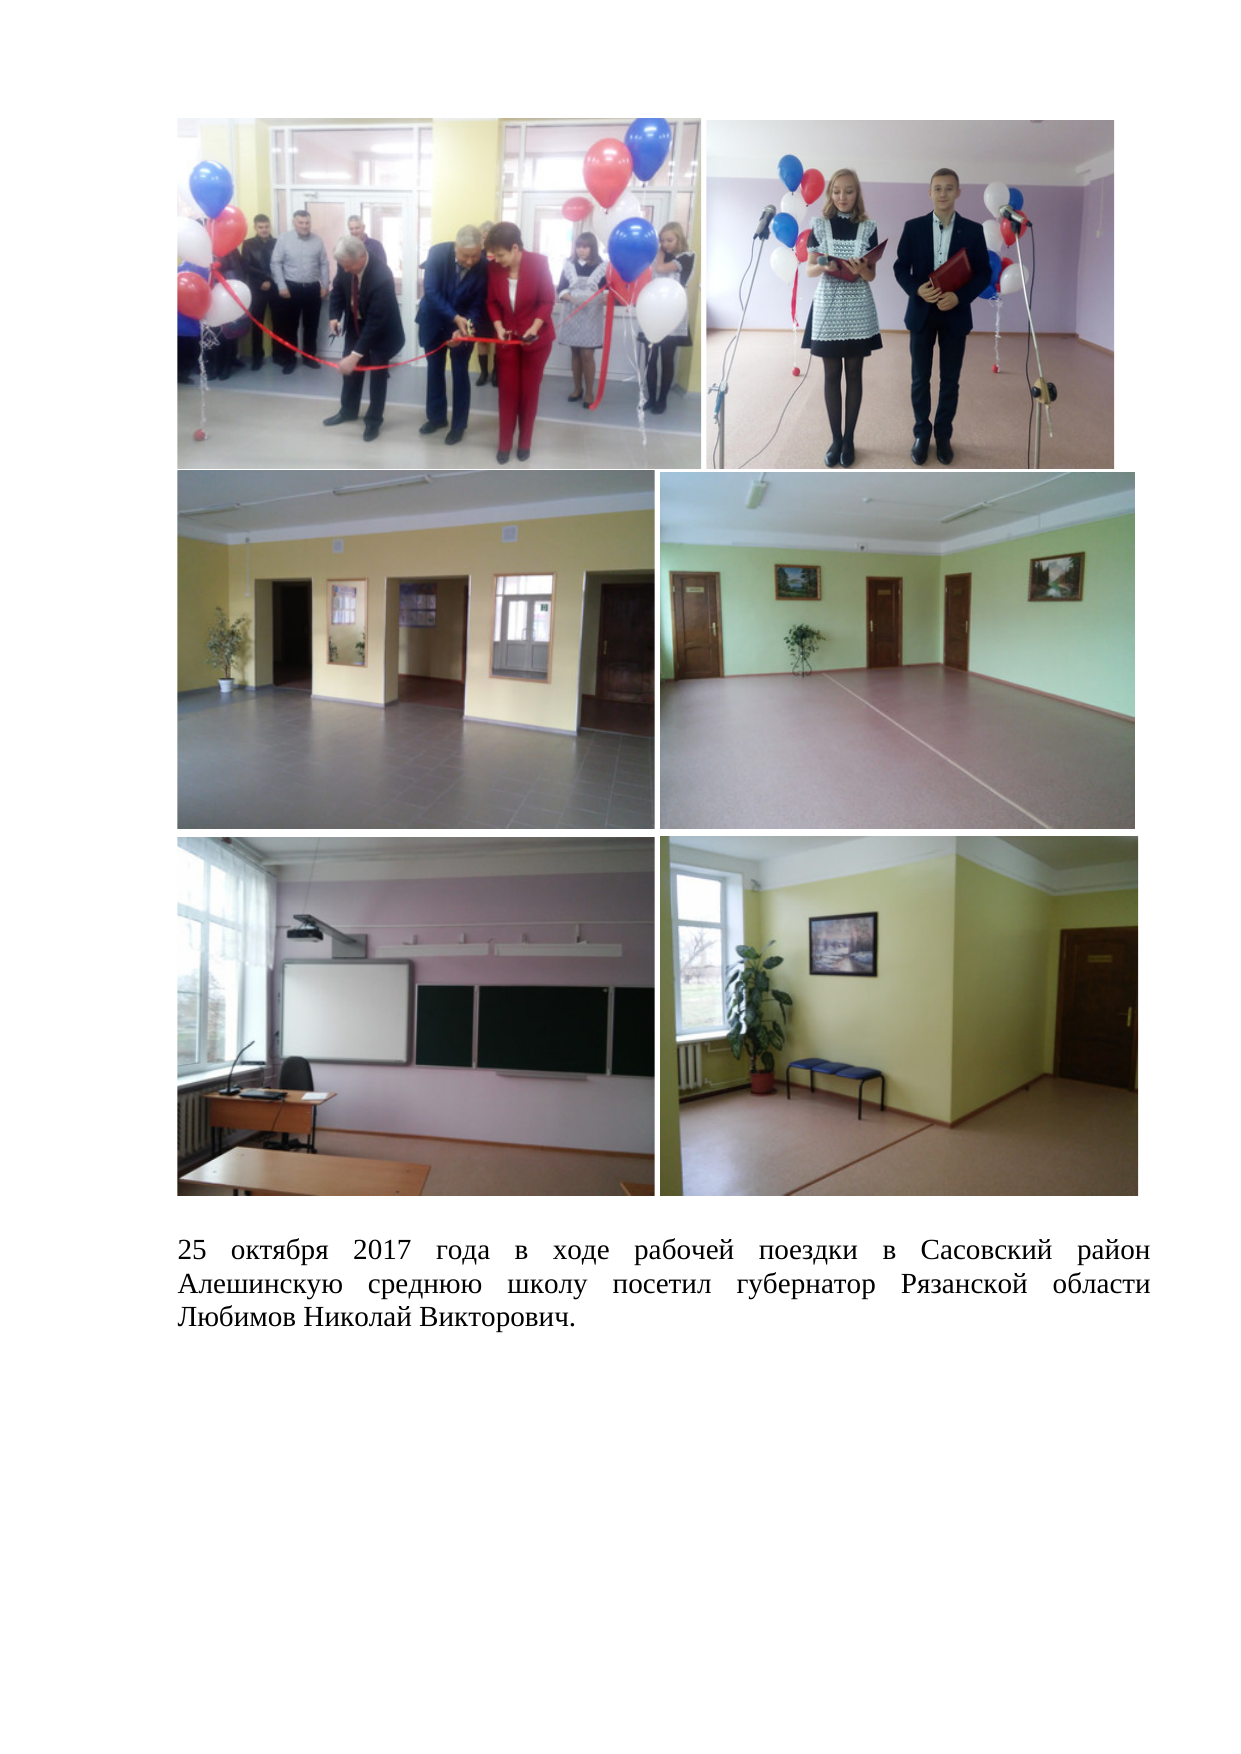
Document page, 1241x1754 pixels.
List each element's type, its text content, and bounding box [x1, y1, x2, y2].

picture [177, 470, 655, 829]
picture [177, 837, 655, 1196]
text 25 октября 2017 года в ходе рабочей поездки в Сасовский район Алешинскую среднюю школу посетил губернатор Рязанской области Любимов Николай Викторович. [177, 1232, 1152, 1333]
picture [177, 118, 702, 469]
picture [706, 120, 1115, 469]
picture [660, 836, 1139, 1196]
picture [660, 472, 1135, 829]
